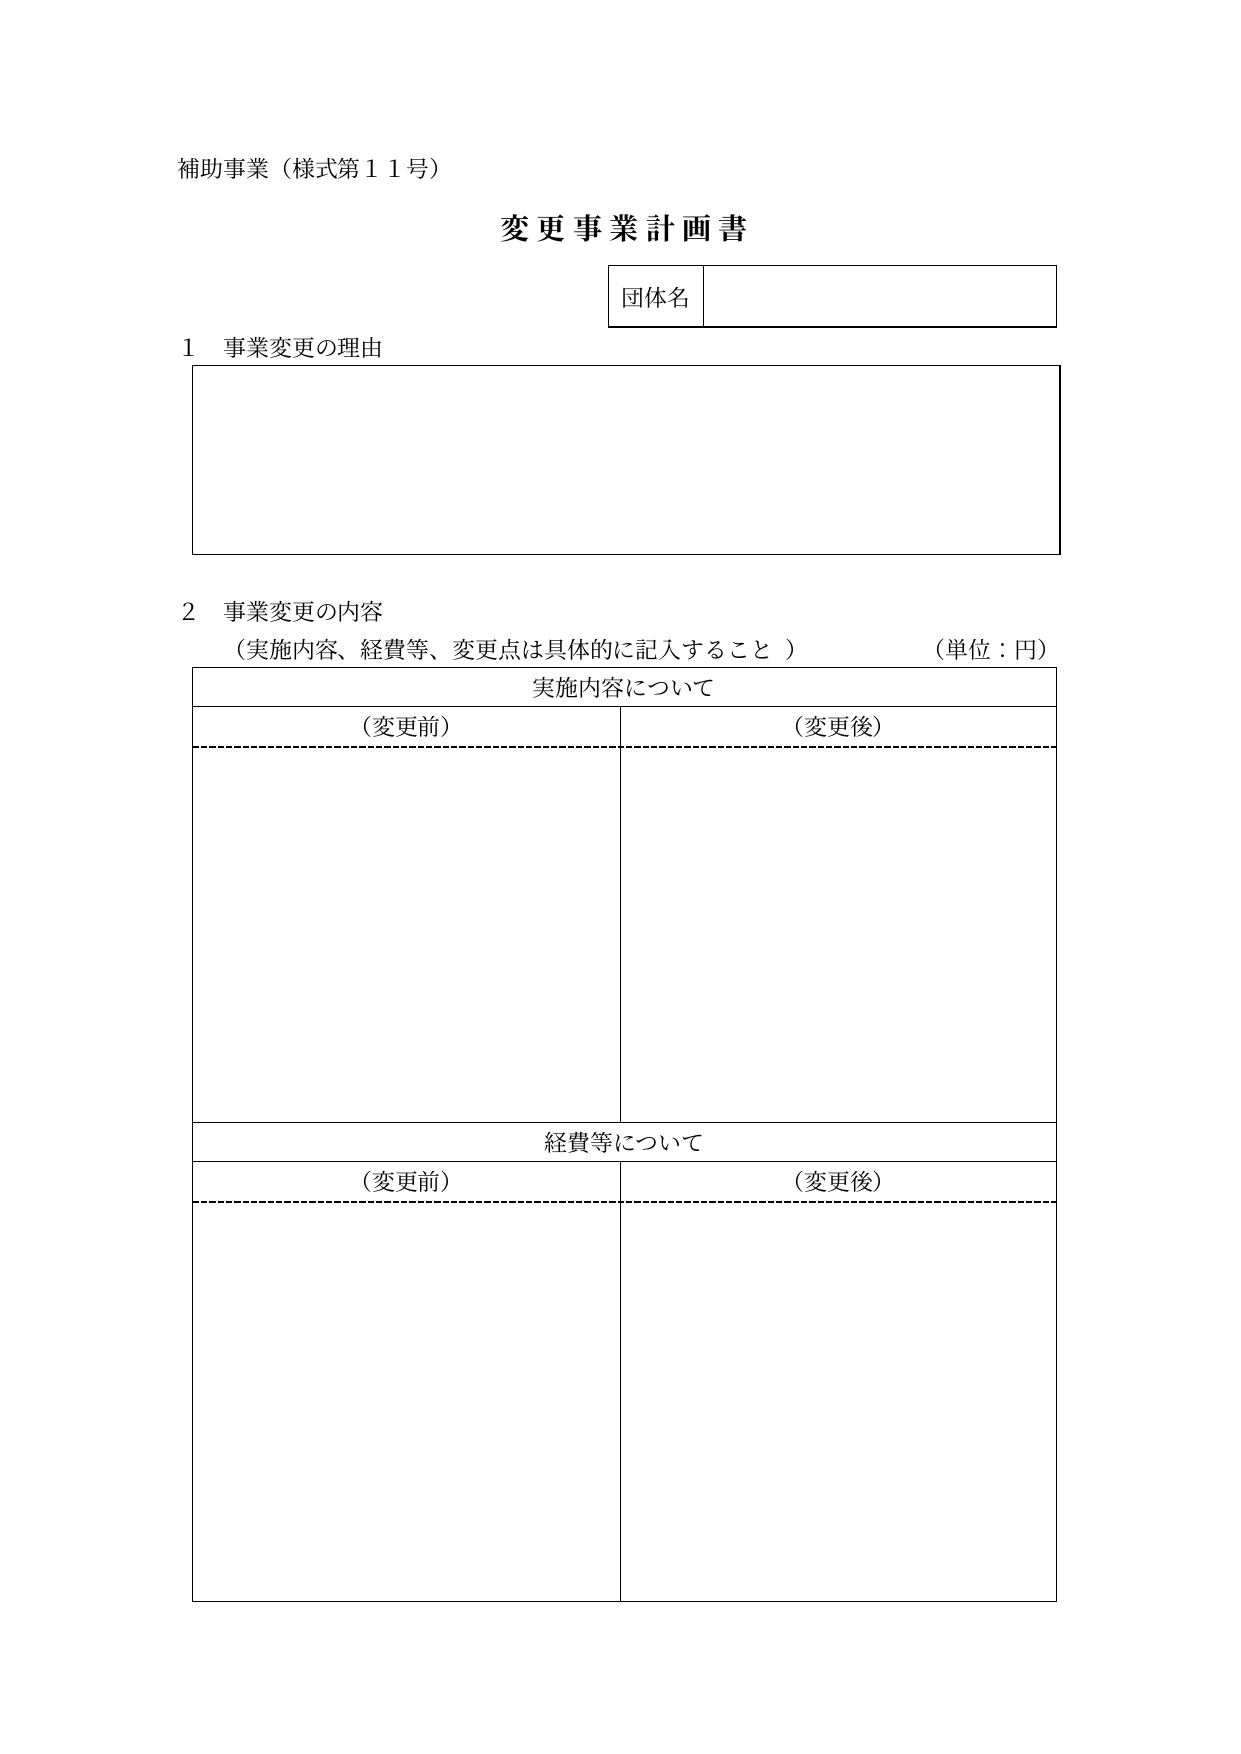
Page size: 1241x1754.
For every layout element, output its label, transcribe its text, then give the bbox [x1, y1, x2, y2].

table_cell [621, 1201, 1056, 1601]
table_cell [193, 1201, 620, 1601]
table_cell [193, 746, 620, 1122]
table_cell [621, 746, 1056, 1122]
table_cell （変更後） [621, 1162, 1056, 1201]
text 補助事業（様式第１１号） [177, 149, 1063, 187]
text ２ 事業変更の内容 [177, 592, 1063, 629]
table_header [193, 366, 1059, 553]
text １ 事業変更の理由 [177, 327, 1063, 365]
text （実施内容、経費等、変更点は具体的に記入すること ） （単位：円） [177, 629, 1063, 667]
table_cell 経費等について [193, 1123, 1056, 1161]
table_header 団体名 [609, 266, 703, 326]
table_header [704, 266, 1056, 326]
table_cell （変更後） [621, 707, 1056, 746]
table_cell （変更前） [193, 707, 620, 746]
text 変 更 事 業 計 画 書 [176, 190, 1072, 265]
table_cell （変更前） [193, 1162, 620, 1201]
table_header 実施内容について [193, 668, 1056, 706]
